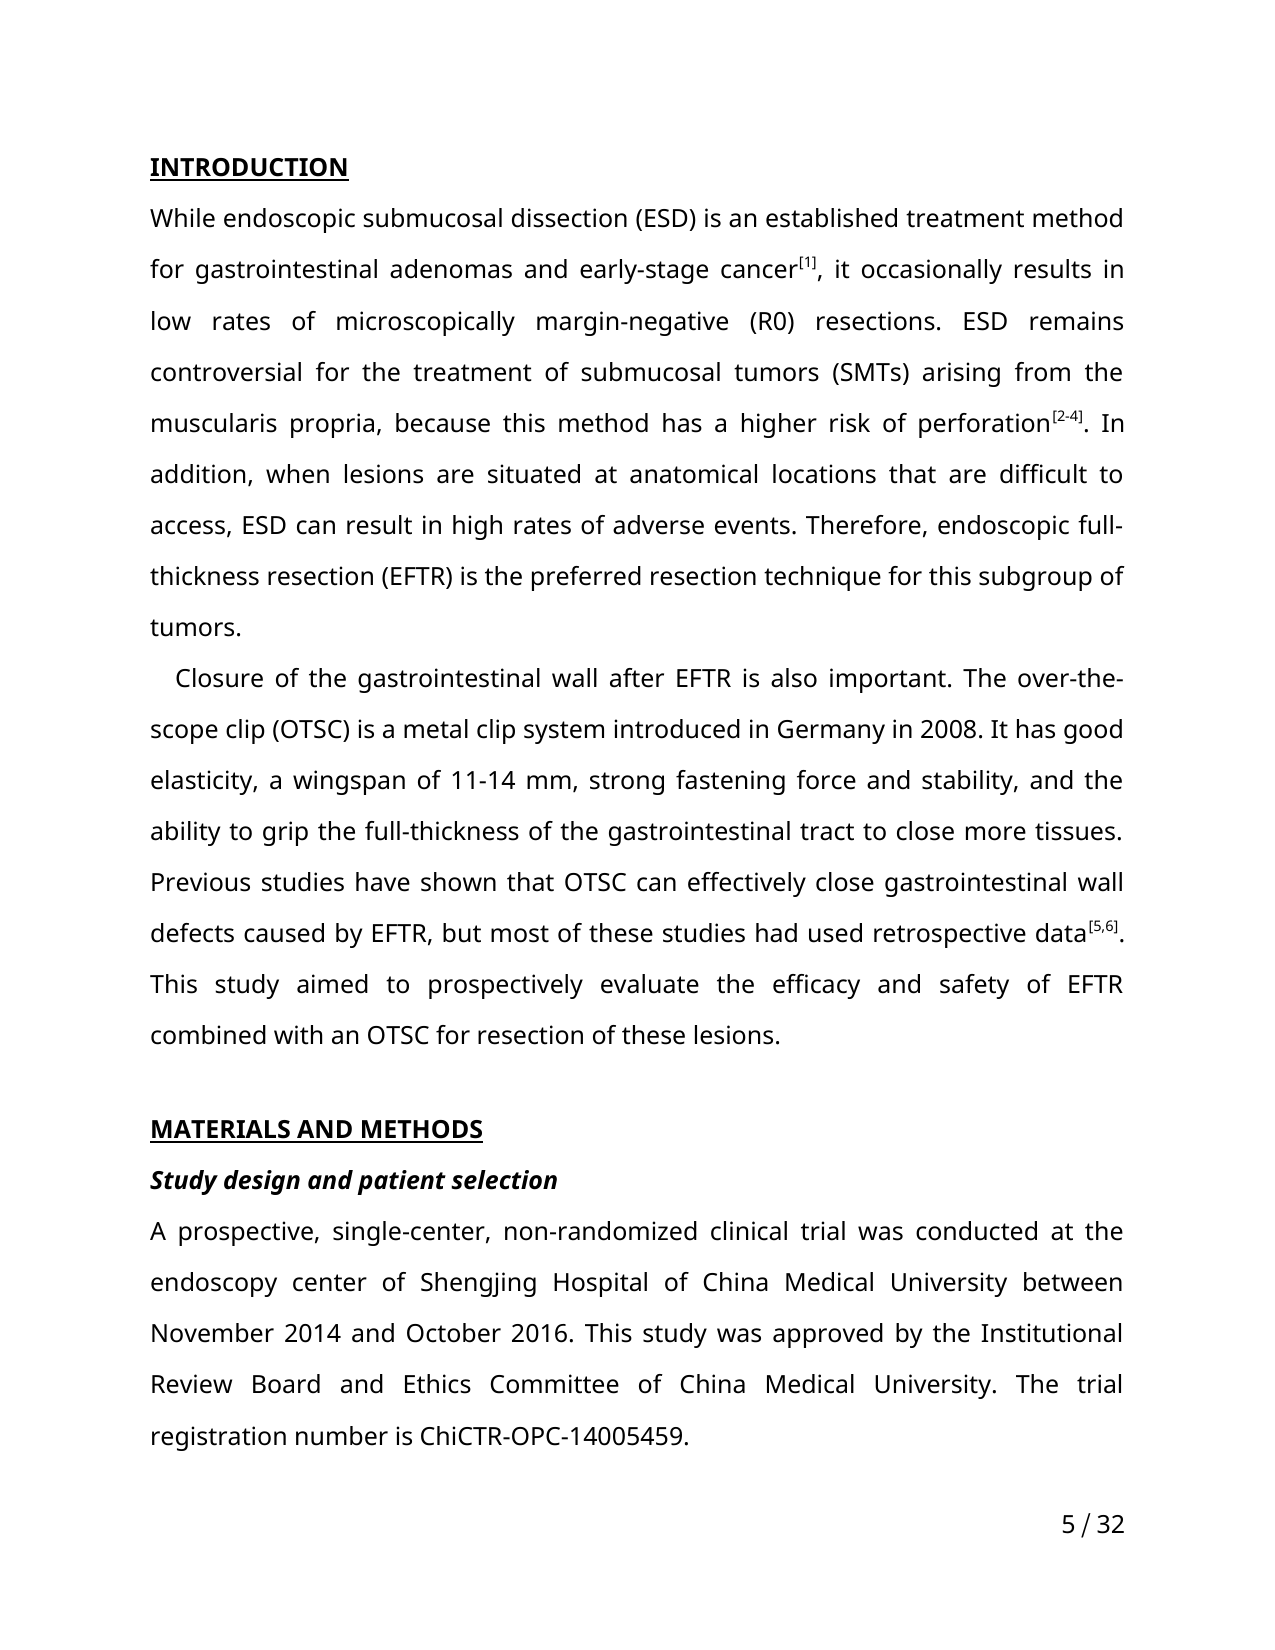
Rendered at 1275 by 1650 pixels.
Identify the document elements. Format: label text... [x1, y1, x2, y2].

text MATERIALS AND METHODS [150, 1112, 1125, 1146]
text While endoscopic submucosal dissection (ESD) is an established treatment method for gastrointestinal adenomas and early-stage cancer[1], it occasionally results in low rates of microscopically margin-negative (R0) resections. ESD remains controversial for the treatment of submucosal tumors (SMTs) arising from the muscularis propria, because this method has a higher risk of perforation[2-4]. In addition, when lesions are situated at anatomical locations that are difficult to access, ESD can result in high rates of adverse events. Therefore, endoscopic full-thickness resection (EFTR) is the preferred resection technique for this subgroup of tumors. [150, 201, 1125, 643]
text INTRODUCTION [150, 150, 1125, 184]
text Study design and patient selection [150, 1163, 1125, 1197]
text A prospective, single-center, non-randomized clinical trial was conducted at the endoscopy center of Shengjing Hospital of China Medical University between November 2014 and October 2016. This study was approved by the Institutional Review Board and Ethics Committee of China Medical University. The trial registration number is ChiCTR-OPC-14005459. [150, 1214, 1125, 1452]
text Closure of the gastrointestinal wall after EFTR is also important. The over-the-scope clip (OTSC) is a metal clip system introduced in Germany in 2008. It has good elasticity, a wingspan of 11-14 mm, strong fastening force and stability, and the ability to grip the full-thickness of the gastrointestinal tract to close more tissues. Previous studies have shown that OTSC can effectively close gastrointestinal wall defects caused by EFTR, but most of these studies had used retrospective data[5,6]. This study aimed to prospectively evaluate the efficacy and safety of EFTR combined with an OTSC for resection of these lesions. [150, 660, 1125, 1052]
